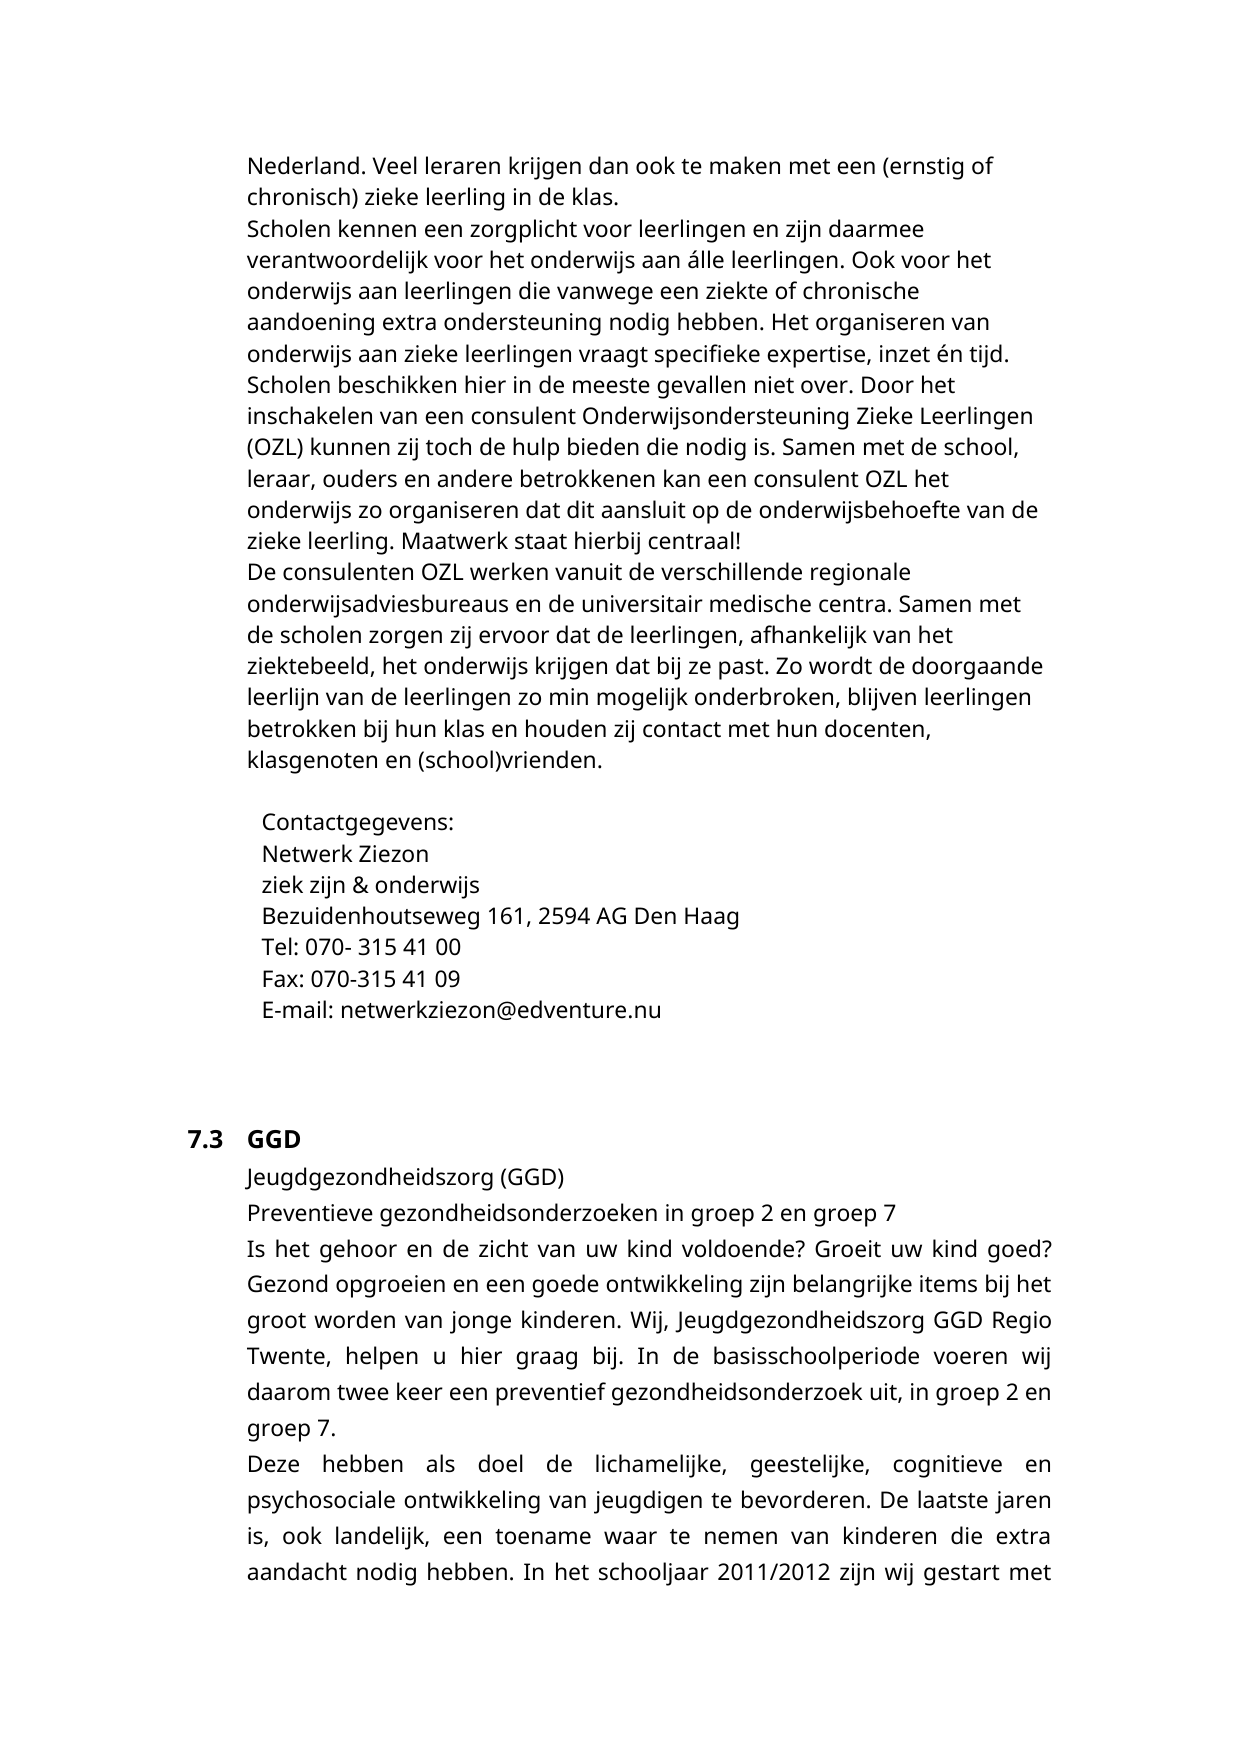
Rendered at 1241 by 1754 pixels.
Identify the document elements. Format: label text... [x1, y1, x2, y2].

text Netwerk Ziezon [187, 837, 1053, 869]
text ziek zijn & onderwijs [187, 869, 1053, 900]
text Scholen kennen een zorgplicht voor leerlingen en zijn daarmee verantwoordelijk voor het onderwijs aan álle leerlingen. Ook voor het onderwijs aan leerlingen die vanwege een ziekte of chronische aandoening extra ondersteuning nodig hebben. Het organiseren van onderwijs aan zieke leerlingen vraagt specifieke expertise, inzet én tijd. Scholen beschikken hier in de meeste gevallen niet over. Door het inschakelen van een consulent Onderwijsondersteuning Zieke Leerlingen (OZL) kunnen zij toch de hulp bieden die nodig is. Samen met de school, leraar, ouders en andere betrokkenen kan een consulent OZL het onderwijs zo organiseren dat dit aansluit op de onderwijsbehoefte van de zieke leerling. Maatwerk staat hierbij centraal! [247, 212, 1053, 556]
text Jeugdgezondheidszorg (GGD) [247, 1161, 1053, 1192]
text Contactgegevens: [187, 806, 1053, 837]
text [247, 150, 1053, 212]
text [247, 1448, 1053, 1587]
text GGD [187, 1121, 1053, 1156]
text Is het gehoor en de zicht van uw kind voldoende? Groeit uw kind goed? Gezond opgroeien en een goede ontwikkeling zijn belangrijke items bij het groot worden van jonge kinderen. Wij, Jeugdgezondheidszorg GGD Regio Twente, helpen u hier graag bij. In de basisschoolperiode voeren wij daarom twee keer een preventief gezondheidsonderzoek uit, in groep 2 en groep 7. [247, 1232, 1053, 1443]
text De consulenten OZL werken vanuit de verschillende regionale onderwijsadviesbureaus en de universitair medische centra. Samen met de scholen zorgen zij ervoor dat de leerlingen, afhankelijk van het ziektebeeld, het onderwijs krijgen dat bij ze past. Zo wordt de doorgaande leerlijn van de leerlingen zo min mogelijk onderbroken, blijven leerlingen betrokken bij hun klas en houden zij contact met hun docenten, klasgenoten en (school)vrienden. [247, 556, 1053, 775]
text Bezuidenhoutseweg 161, 2594 AG Den Haag Tel: 070- 315 41 00 Fax: 070-315 41 09 E-mail: netwerkziezon@edventure.nu [187, 900, 1053, 1025]
text Preventieve gezondheidsonderzoeken in groep 2 en groep 7 [247, 1197, 1053, 1228]
